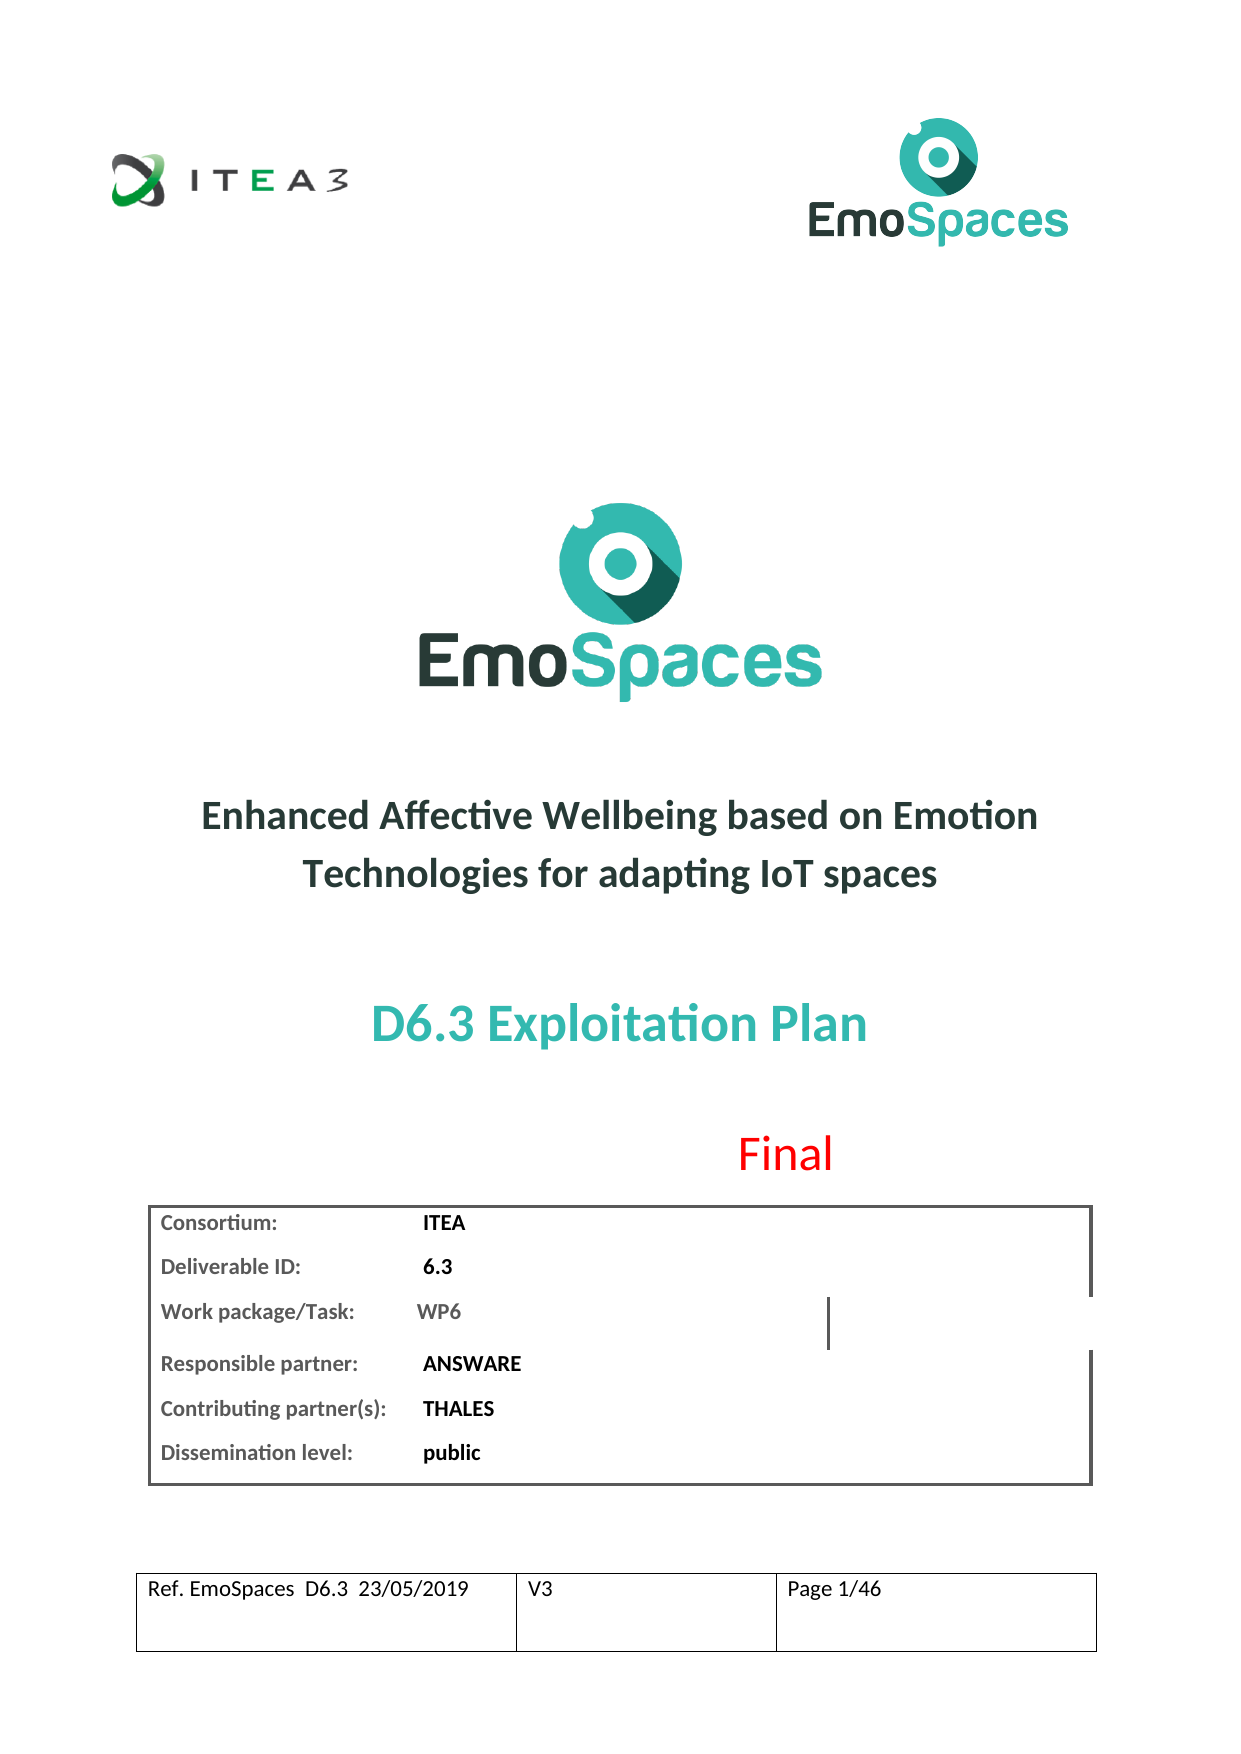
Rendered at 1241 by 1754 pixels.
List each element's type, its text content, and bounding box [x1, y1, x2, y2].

text D6.3 Exploitation Plan [148, 989, 1093, 1055]
table_cell Contributing partner(s): [151, 1394, 412, 1438]
picture [108, 146, 357, 213]
picture [380, 433, 860, 772]
picture [784, 73, 1093, 292]
table_cell Responsible partner: [151, 1350, 412, 1394]
table_cell 6.3 [412, 1253, 1089, 1297]
table_cell Deliverable ID: [151, 1253, 412, 1297]
table_header Consortium: [151, 1208, 412, 1252]
text Enhanced Affective Wellbeing based on Emotion Technologies for adapting IoT spaces [148, 789, 1093, 898]
table_cell ANSWARE [412, 1350, 1089, 1394]
table_cell Dissemination level: [151, 1438, 412, 1483]
table_header ITEA [412, 1208, 1089, 1252]
table_cell THALES [412, 1394, 1089, 1438]
table_cell public [412, 1438, 1089, 1483]
table_cell Work package/Task: [151, 1297, 827, 1349]
